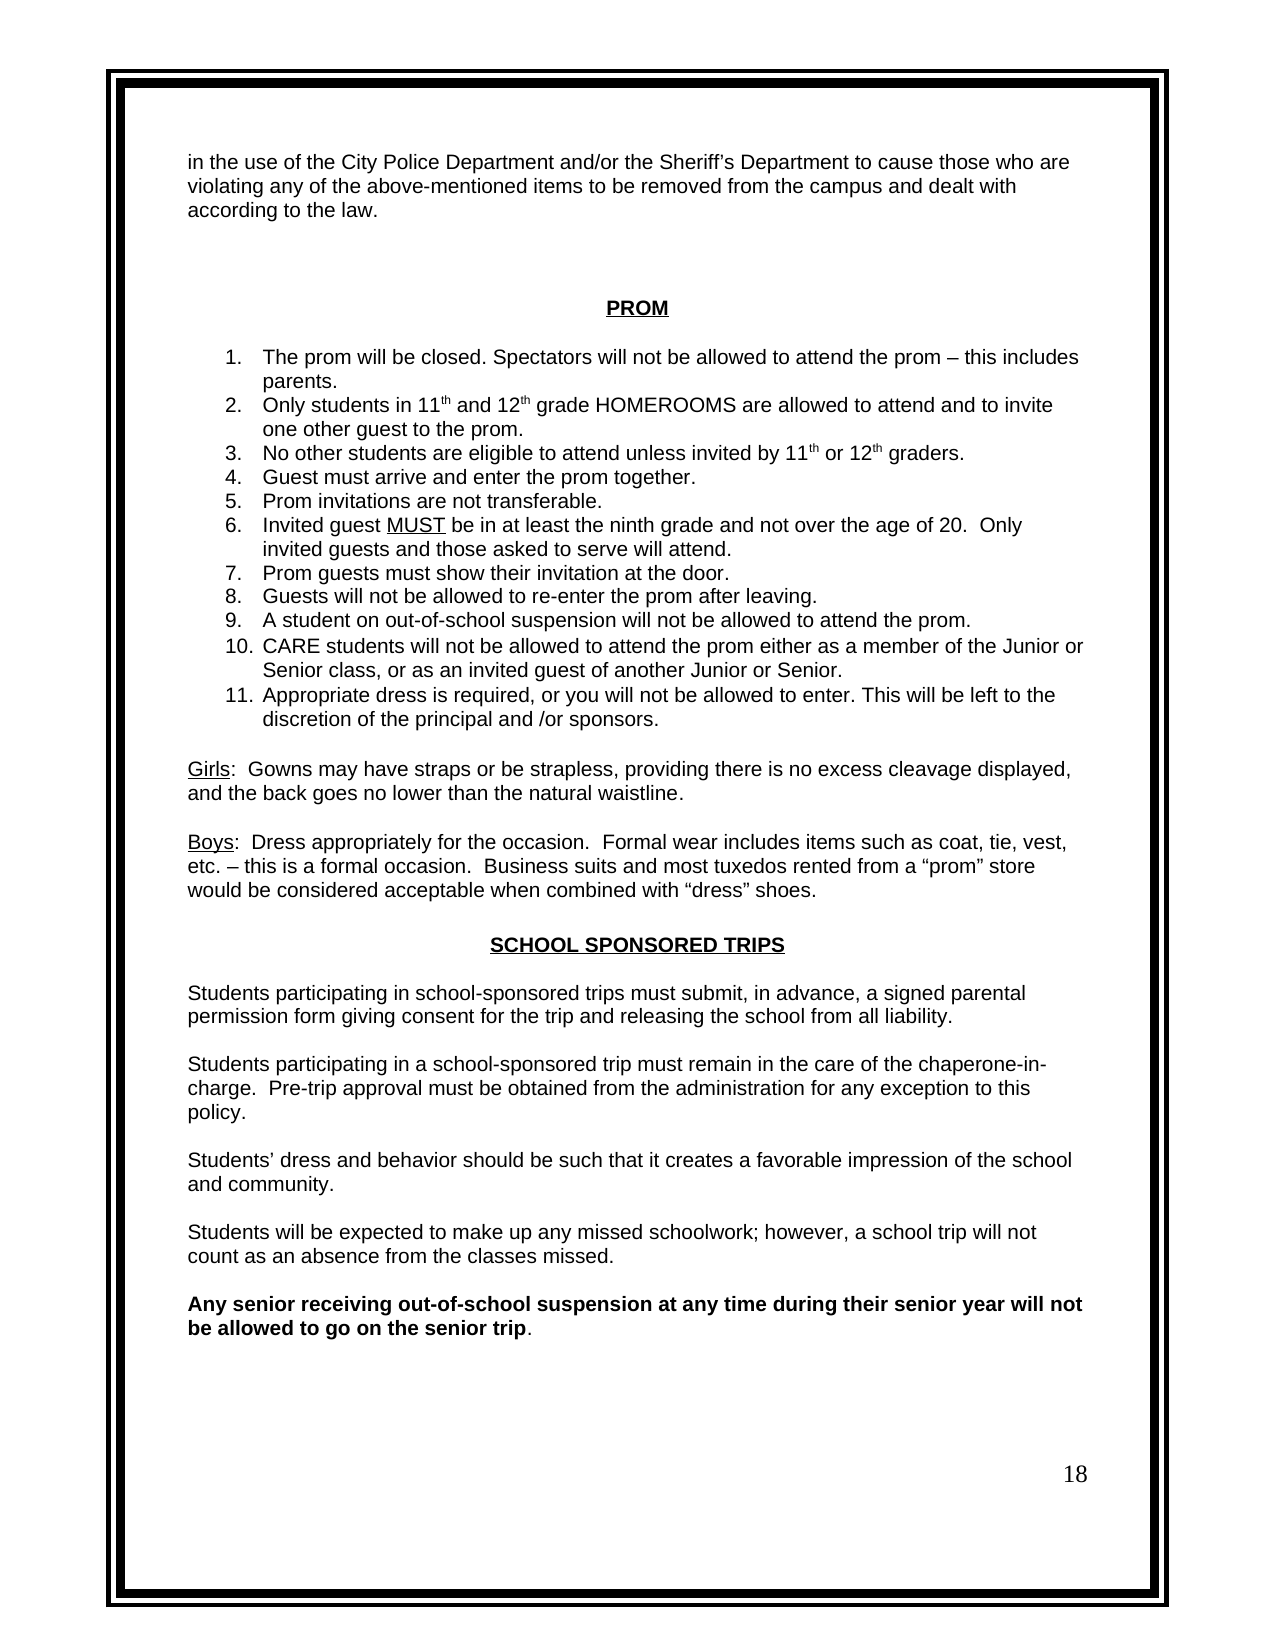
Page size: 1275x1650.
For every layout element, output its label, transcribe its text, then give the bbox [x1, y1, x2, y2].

text Students participating in a school-sponsored trip must remain in the care of the chaperone-in-charge. Pre-trip approval must be obtained from the administration for any exception to this policy. [187, 1052, 1087, 1124]
list Prom guests must show their invitation at the door. [225, 560, 1087, 584]
list Only students in 11th and 12th grade HOMEROOMS are allowed to attend and to invite one other guest to the prom. [225, 393, 1087, 441]
text Students participating in school-sponsored trips must submit, in advance, a signed parental permission form giving consent for the trip and releasing the school from all liability. [187, 980, 1087, 1028]
text Students will be expected to make up any missed schoolwork; however, a school trip will not count as an absence from the classes missed. [187, 1220, 1087, 1268]
text Girls: Gowns may have straps or be strapless, providing there is no excess cleavage displayed, and the back goes no lower than the natural waistline. [183, 757, 1088, 805]
list Invited guest MUST be in at least the ninth grade and not over the age of 20. Only invited guests and those asked to serve will attend. [225, 512, 1087, 560]
text Any senior receiving out-of-school suspension at any time during their senior year will not be allowed to go on the senior trip. [187, 1292, 1087, 1340]
list A student on out-of-school suspension will not be allowed to attend the prom. [225, 608, 1087, 632]
list CARE students will not be allowed to attend the prom either as a member of the Junior or Senior class, or as an invited guest of another Junior or Senior. [221, 634, 1088, 682]
text Boys: Dress appropriately for the occasion. Formal wear includes items such as coat, tie, vest, etc. – this is a formal occasion. Business suits and most tuxedos rented from a “prom” store would be considered acceptable when combined with “dress” shoes. [187, 830, 1087, 902]
text Students’ dress and behavior should be such that it creates a favorable impression of the school and community. [187, 1148, 1087, 1196]
list No other students are eligible to attend unless invited by 11th or 12th graders. [225, 441, 1087, 464]
text PROM [188, 295, 1087, 319]
text SCHOOL SPONSORED TRIPS [183, 932, 1088, 956]
list Guests will not be allowed to re-enter the prom after leaving. [225, 584, 1087, 608]
list Appropriate dress is required, or you will not be allowed to enter. This will be left to the discretion of the principal and /or sponsors. [225, 683, 1087, 731]
list Prom invitations are not transferable. [225, 488, 1087, 512]
list Guest must arrive and enter the prom together. [225, 464, 1087, 488]
list The prom will be closed. Spectators will not be allowed to attend the prom – this includes parents. [225, 345, 1087, 393]
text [187, 150, 1087, 222]
